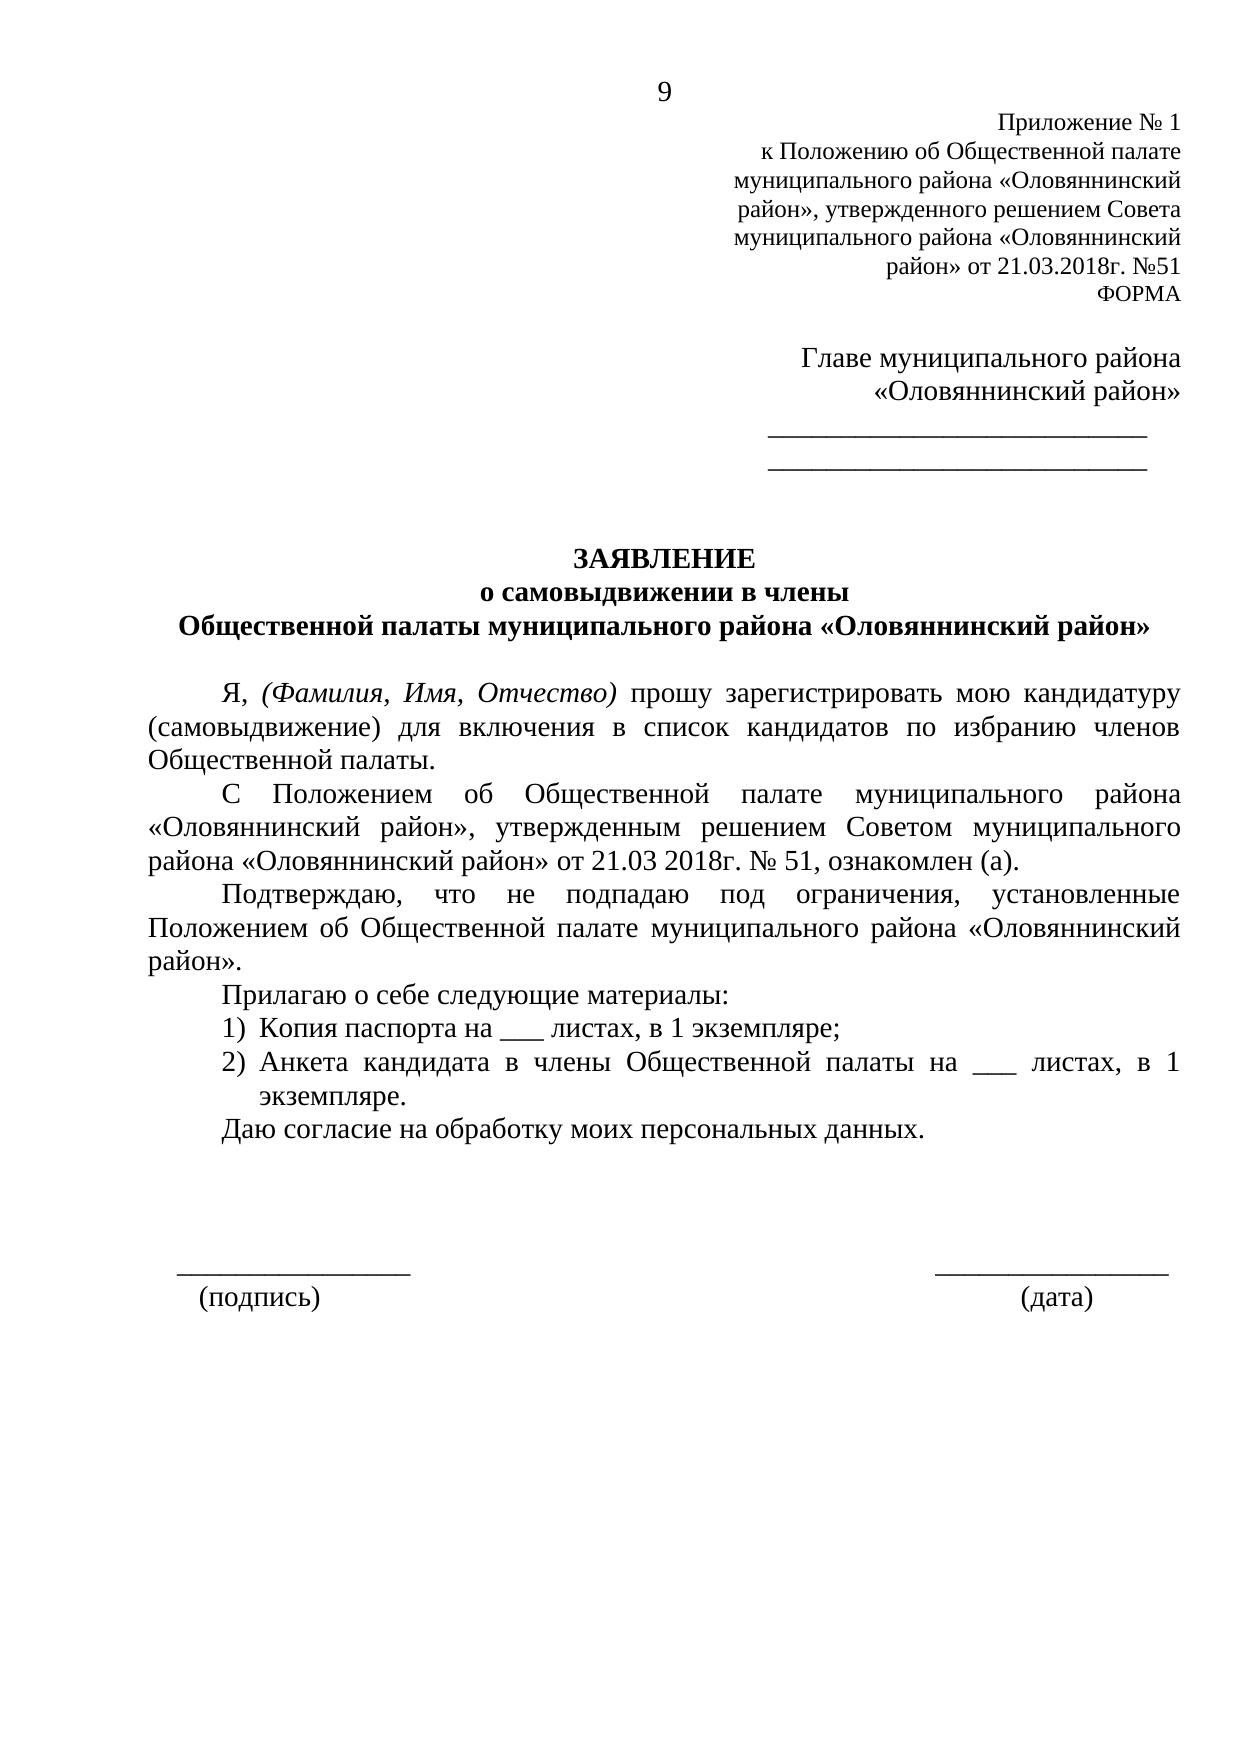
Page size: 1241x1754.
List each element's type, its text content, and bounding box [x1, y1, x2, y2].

text Главе муниципального района «Оловяннинский район» [148, 340, 1181, 407]
text Я, (Фамилия, Имя, Отчество) прошу зарегистрировать мою кандидатуру (самовыдвижение) для включения в список кандидатов по избранию членов Общественной палаты. [148, 675, 1181, 776]
text __________________________ [148, 440, 1181, 474]
text __________________________ [148, 407, 1181, 440]
list Копия паспорта на ___ листах, в 1 экземпляре; [221, 1011, 1181, 1044]
text ФОРМА [148, 280, 1181, 306]
text к Положению об Общественной палате муниципального района «Оловяннинский район», утвержденного решением Совета муниципального района «Оловяннинский район» от 21.03.2018г. №51 [664, 136, 1181, 280]
text Прилагаю о себе следующие материалы: [148, 977, 1181, 1011]
text ________________ ________________ [148, 1245, 1181, 1279]
text о самовыдвижении в члены [148, 574, 1181, 608]
text ЗАЯВЛЕНИЕ [148, 541, 1181, 574]
text Приложение № 1 [148, 107, 1181, 136]
text С Положением об Общественной палате муниципального района «Оловяннинский район», утвержденным решением Советом муниципального района «Оловяннинский район» от 21.03 2018г. № 51, ознакомлен (а). [148, 776, 1181, 876]
text Общественной палаты муниципального района «Оловяннинский район» [148, 608, 1181, 642]
text Даю согласие на обработку моих персональных данных. [148, 1111, 1181, 1145]
text (подпись) (дата) [148, 1279, 1181, 1312]
list Анкета кандидата в члены Общественной палаты на ___ листах, в 1 экземпляре. [221, 1044, 1181, 1111]
text Подтверждаю, что не подпадаю под ограничения, установленные Положением об Общественной палате муниципального района «Оловяннинский район». [148, 876, 1181, 977]
